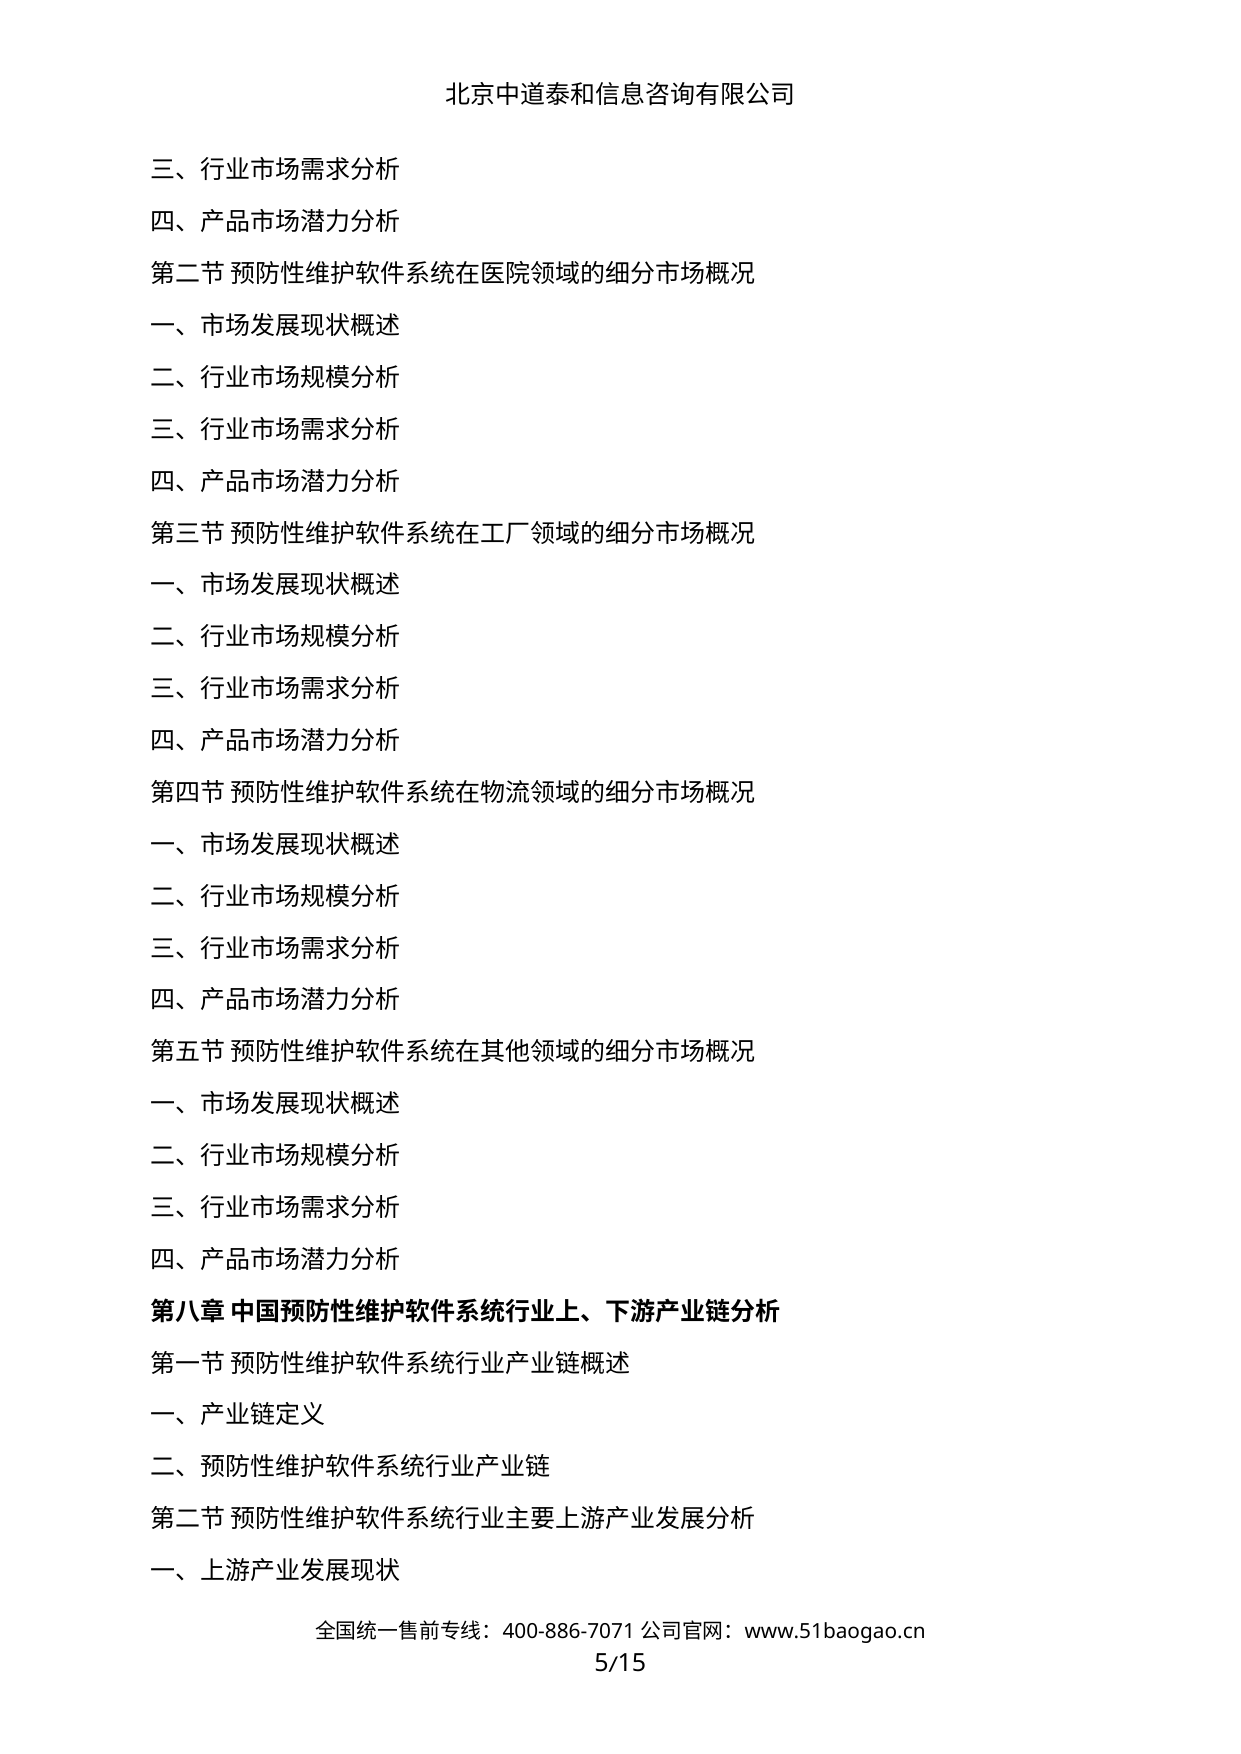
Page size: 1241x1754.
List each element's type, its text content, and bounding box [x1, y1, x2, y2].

text 一、市场发展现状概述 [150, 565, 1090, 601]
text 四、产品市场潜力分析 [150, 461, 1090, 497]
text 第一节 预防性维护软件系统行业产业链概述 [150, 1343, 1090, 1379]
text 一、市场发展现状概述 [150, 824, 1090, 861]
text 第四节 预防性维护软件系统在物流领域的细分市场概况 [150, 772, 1090, 809]
text 第八章 中国预防性维护软件系统行业上、下游产业链分析 [150, 1291, 1090, 1327]
text 四、产品市场潜力分析 [150, 1239, 1090, 1276]
text 一、市场发展现状概述 [150, 1084, 1090, 1120]
text 第五节 预防性维护软件系统在其他领域的细分市场概况 [150, 1032, 1090, 1068]
text 一、上游产业发展现状 [150, 1551, 1090, 1587]
text 一、产业链定义 [150, 1395, 1090, 1431]
text 二、行业市场规模分析 [150, 876, 1090, 912]
text 二、行业市场规模分析 [150, 1136, 1090, 1172]
text 三、行业市场需求分析 [150, 928, 1090, 964]
text 四、产品市场潜力分析 [150, 202, 1090, 238]
text 二、预防性维护软件系统行业产业链 [150, 1447, 1090, 1483]
text 三、行业市场需求分析 [150, 150, 1090, 186]
text 一、市场发展现状概述 [150, 306, 1090, 342]
text 第二节 预防性维护软件系统在医院领域的细分市场概况 [150, 254, 1090, 290]
text 第二节 预防性维护软件系统行业主要上游产业发展分析 [150, 1499, 1090, 1535]
text 二、行业市场规模分析 [150, 617, 1090, 653]
text 四、产品市场潜力分析 [150, 980, 1090, 1016]
text 第三节 预防性维护软件系统在工厂领域的细分市场概况 [150, 513, 1090, 549]
text 三、行业市场需求分析 [150, 1187, 1090, 1224]
text 三、行业市场需求分析 [150, 669, 1090, 705]
text 三、行业市场需求分析 [150, 409, 1090, 446]
text 二、行业市场规模分析 [150, 357, 1090, 394]
text 四、产品市场潜力分析 [150, 721, 1090, 757]
